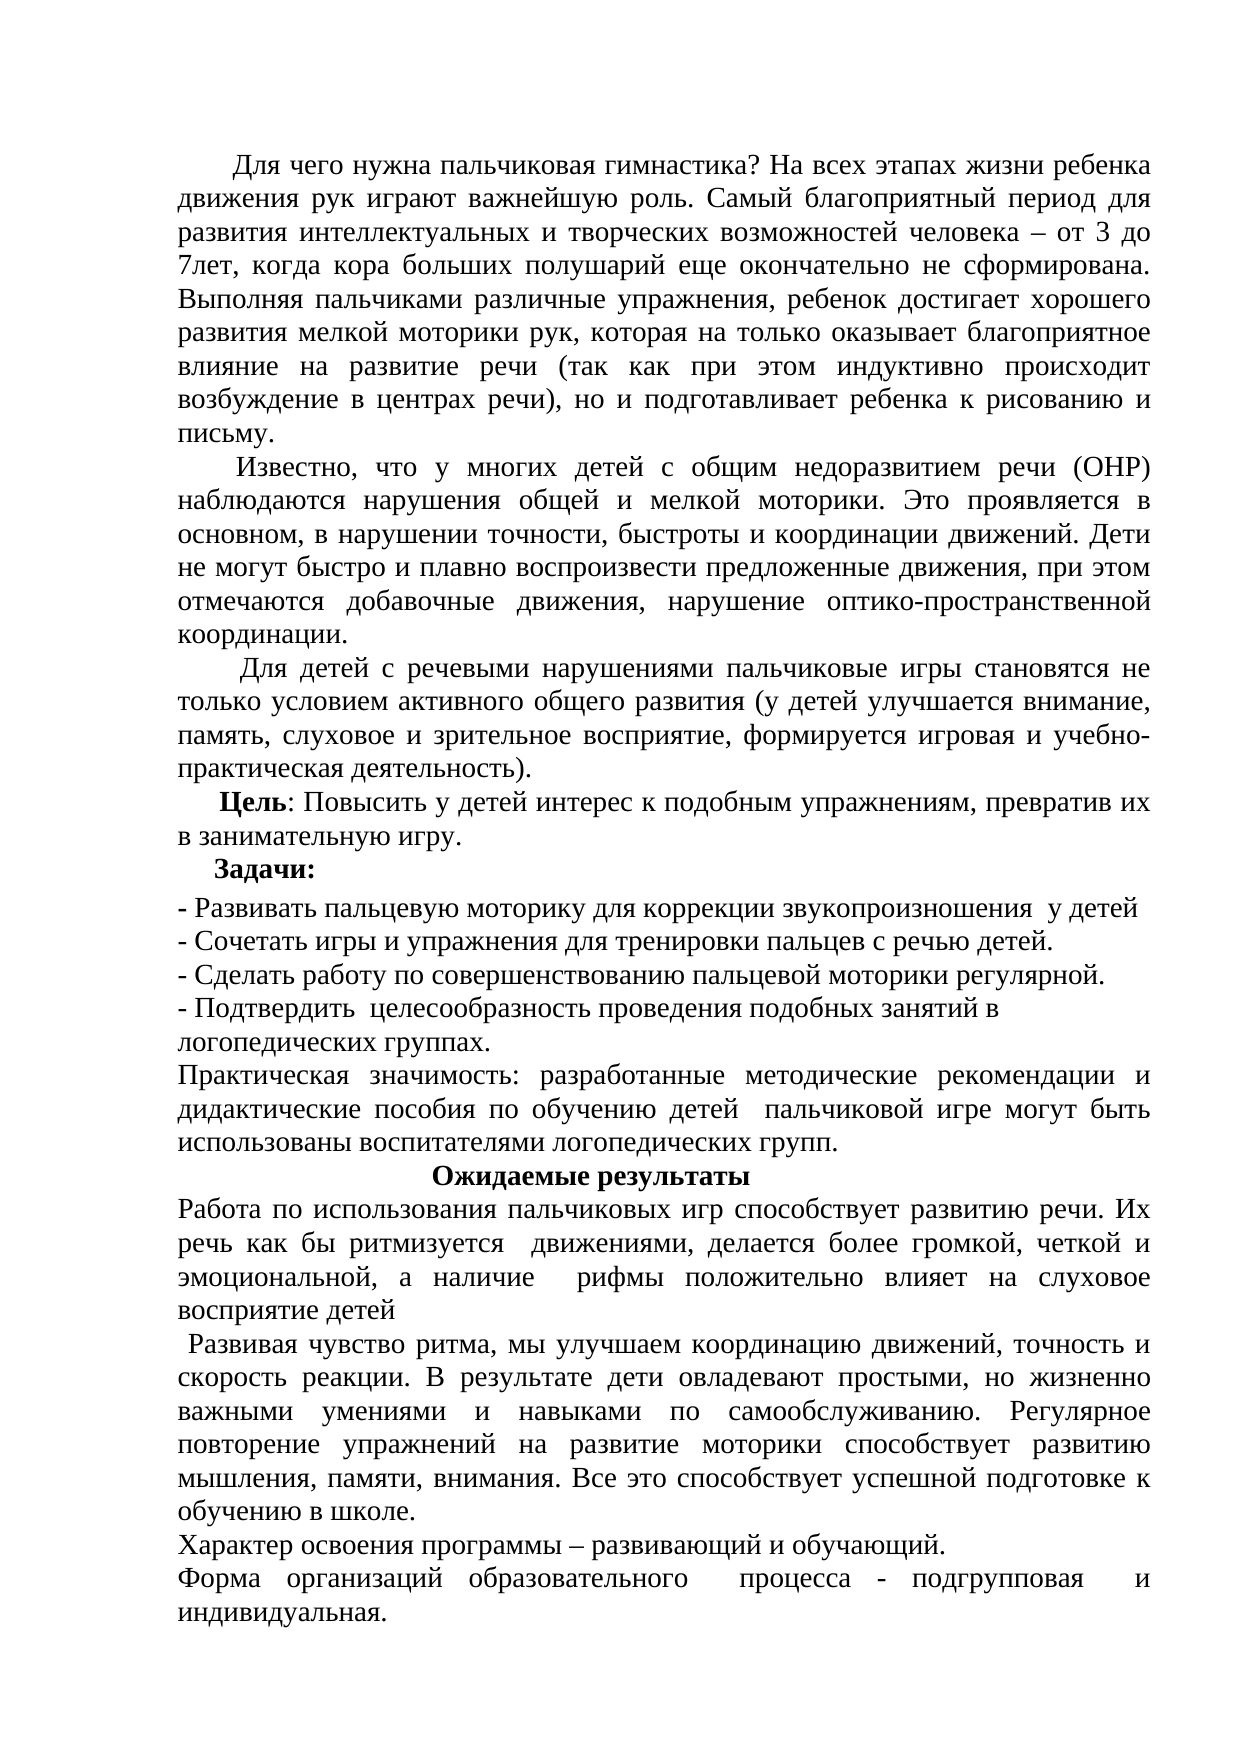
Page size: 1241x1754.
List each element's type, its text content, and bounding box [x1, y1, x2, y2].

text Форма организаций образовательного процесса - подгрупповая и индивидуальная. [177, 1561, 1152, 1628]
text Работа по использования пальчиковых игр способствует развитию речи. Их речь как бы ритмизуется движениями, делается более громкой, четкой и эмоциональной, а наличие рифмы положительно влияет на слуховое восприятие детей [177, 1192, 1152, 1326]
text Для детей с речевыми нарушениями пальчиковые игры становятся не только условием активного общего развития (у детей улучшается внимание, память, слуховое и зрительное восприятие, формируется игровая и учебно-практическая деятельность). [177, 650, 1152, 784]
text Характер освоения программы – развивающий и обучающий. [177, 1527, 1152, 1561]
text - Подтвердить целесообразность проведения подобных занятий в логопедических группах. [177, 990, 1152, 1057]
text Ожидаемые результаты [177, 1158, 1152, 1192]
text - Развивать пальцевую моторику для коррекции звукопроизношения у детей [177, 890, 1152, 923]
text Для чего нужна пальчиковая гимнастика? На всех этапах жизни ребенка движения рук играют важнейшую роль. Самый благоприятный период для развития интеллектуальных и творческих возможностей человека – от 3 до 7лет, когда кора больших полушарий еще окончательно не сформирована. Выполняя пальчиками различные упражнения, ребенок достигает хорошего развития мелкой моторики рук, которая на только оказывает благоприятное влияние на развитие речи (так как при этом индуктивно происходит возбуждение в центрах речи), но и подготавливает ребенка к рисованию и письму. [177, 147, 1152, 449]
text - Сочетать игры и упражнения для тренировки пальцев с речью детей. [177, 923, 1152, 957]
text Цель: Повысить у детей интерес к подобным упражнениям, превратив их в занимательную игру. [177, 784, 1152, 851]
text - Сделать работу по совершенствованию пальцевой моторики регулярной. [177, 957, 1152, 990]
text Практическая значимость: разработанные методические рекомендации и дидактические пособия по обучению детей пальчиковой игре могут быть использованы воспитателями логопедических групп. [177, 1057, 1152, 1158]
text Развивая чувство ритма, мы улучшаем координацию движений, точность и скорость реакции. В результате дети овладевают простыми, но жизненно важными умениями и навыками по самообслуживанию. Регулярное повторение упражнений на развитие моторики способствует развитию мышления, памяти, внимания. Все это способствует успешной подготовке к обучению в школе. [177, 1326, 1152, 1527]
text Известно, что у многих детей с общим недоразвитием речи (ОНР) наблюдаются нарушения общей и мелкой моторики. Это проявляется в основном, в нарушении точности, быстроты и координации движений. Дети не могут быстро и плавно воспроизвести предложенные движения, при этом отмечаются добавочные движения, нарушение оптико-пространственной координации. [177, 449, 1152, 650]
text Задачи: [177, 851, 1152, 885]
